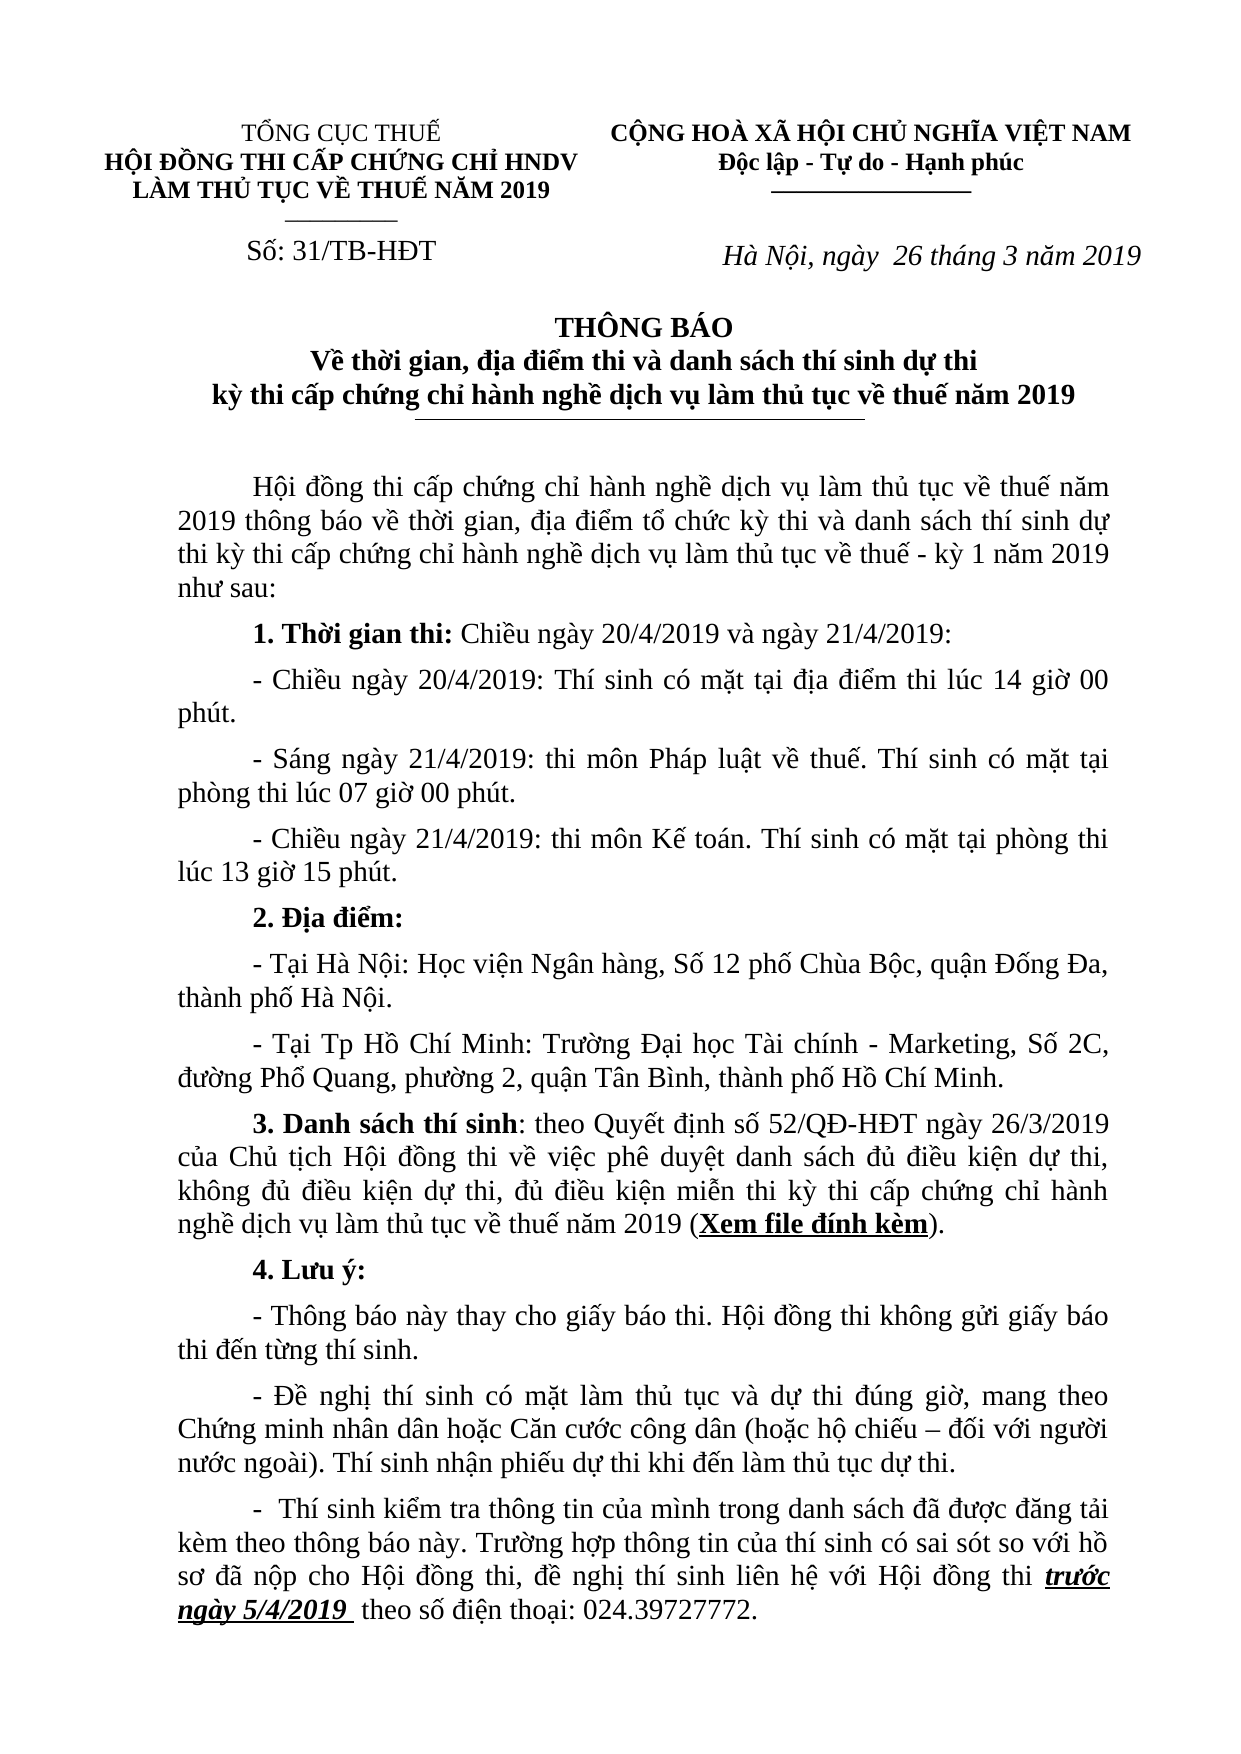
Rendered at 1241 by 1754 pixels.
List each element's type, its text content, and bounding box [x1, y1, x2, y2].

text - Sáng ngày 21/4/2019: thi môn Pháp luật về thuế. Thí sinh có mặt tại phòng thi lúc 07 giờ 00 phút. [177, 741, 1110, 808]
text 3. Danh sách thí sinh: theo Quyết định số 52/QĐ-HĐT ngày 26/3/2019 của Chủ tịch Hội đồng thi về việc phê duyệt danh sách đủ điều kiện dự thi, không đủ điều kiện dự thi, đủ điều kiện miễn thi kỳ thi cấp chứng chỉ hành nghề dịch vụ làm thủ tục về thuế năm 2019 (Xem file đính kèm). [177, 1106, 1110, 1240]
text Hội đồng thi cấp chứng chỉ hành nghề dịch vụ làm thủ tục về thuế năm 2019 thông báo về thời gian, địa điểm tổ chức kỳ thi và danh sách thí sinh dự thi kỳ thi cấp chứng chỉ hành nghề dịch vụ làm thủ tục về thuế - kỳ 1 năm 2019 như sau: [177, 469, 1110, 603]
text 1. Thời gian thi: Chiều ngày 20/4/2019 và ngày 21/4/2019: [177, 616, 1110, 649]
text THÔNG BÁO [177, 310, 1110, 343]
text - Tại Tp Hồ Chí Minh: Trường Đại học Tài chính - Marketing, Số 2C, đường Phổ Quang, phường 2, quận Tân Bình, thành phố Hồ Chí Minh. [177, 1026, 1110, 1093]
text - Thí sinh kiểm tra thông tin của mình trong danh sách đã được đăng tải kèm theo thông báo này. Trường hợp thông tin của thí sinh có sai sót so với hồ sơ đã nộp cho Hội đồng thi, đề nghị thí sinh liên hệ với Hội đồng thi trước ngày 5/4/2019 theo số điện thoại: 024.39727772. [177, 1491, 1110, 1625]
text kỳ thi cấp chứng chỉ hành nghề dịch vụ làm thủ tục về thuế năm 2019 [177, 377, 1110, 411]
table_header TỔNG CỤC THUẾ HỘI ĐỒNG THI CẤP CHỨNG CHỈ HNDV LÀM THỦ TỤC VỀ THUẾ NĂM 2019 ––––––––– Số: 31/TB-HĐT [93, 118, 589, 271]
text Về thời gian, địa điểm thi và danh sách thí sinh dự thi [177, 343, 1110, 377]
text - Chiều ngày 20/4/2019: Thí sinh có mặt tại địa điểm thi lúc 14 giờ 00 phút. [177, 662, 1110, 729]
text - Thông báo này thay cho giấy báo thi. Hội đồng thi không gửi giấy báo thi đến từng thí sinh. [177, 1298, 1110, 1366]
table_header CỘNG HOÀ XÃ HỘI CHỦ NGHĨA VIỆT NAM Độc lập - Tự do - Hạnh phúc –––––––––––––––– Hà Nội, ngày 26 tháng 3 năm 2019 [590, 118, 1152, 271]
text - Chiều ngày 21/4/2019: thi môn Kế toán. Thí sinh có mặt tại phòng thi lúc 13 giờ 15 phút. [177, 821, 1110, 888]
text - Đề nghị thí sinh có mặt làm thủ tục và dự thi đúng giờ, mang theo Chứng minh nhân dân hoặc Căn cước công dân (hoặc hộ chiếu – đối với người nước ngoài). Thí sinh nhận phiếu dự thi khi đến làm thủ tục dự thi. [177, 1378, 1110, 1479]
text 2. Địa điểm: [177, 901, 1110, 934]
text 4. Lưu ý: [177, 1252, 1110, 1286]
text - Tại Hà Nội: Học viện Ngân hàng, Số 12 phố Chùa Bộc, quận Đống Đa, thành phố Hà Nội. [177, 947, 1110, 1014]
